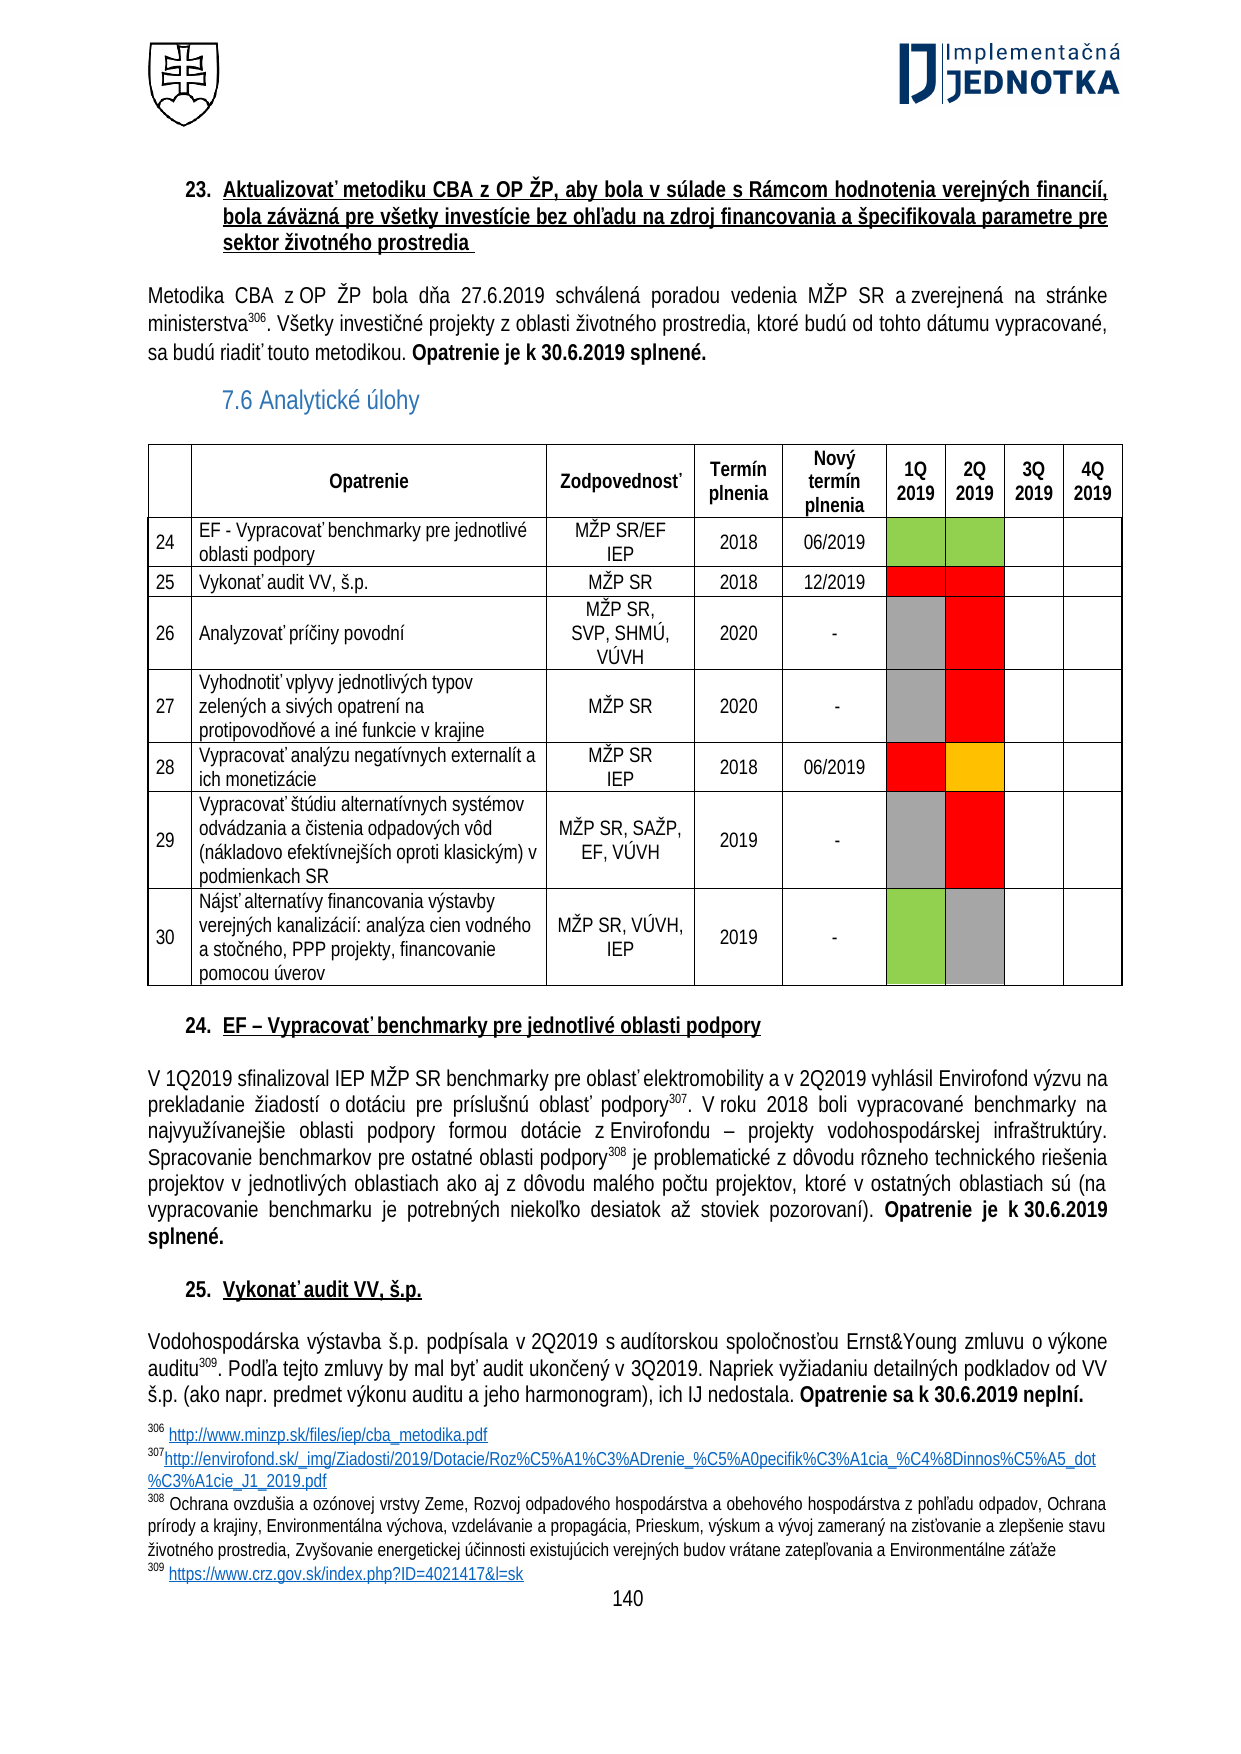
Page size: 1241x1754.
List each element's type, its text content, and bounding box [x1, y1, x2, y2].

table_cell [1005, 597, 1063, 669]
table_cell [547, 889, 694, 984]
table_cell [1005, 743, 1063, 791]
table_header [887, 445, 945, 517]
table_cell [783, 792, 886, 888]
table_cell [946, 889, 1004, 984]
list Aktualizovať metodiku CBA z OP ŽP, aby bola v súlade s Rámcom hodnotenia verejných financií, bola záväzná pre všetky investície bez ohľadu na zdroj financovania a špecifikovala parametre pre sektor životného prostredia [185, 176, 1107, 255]
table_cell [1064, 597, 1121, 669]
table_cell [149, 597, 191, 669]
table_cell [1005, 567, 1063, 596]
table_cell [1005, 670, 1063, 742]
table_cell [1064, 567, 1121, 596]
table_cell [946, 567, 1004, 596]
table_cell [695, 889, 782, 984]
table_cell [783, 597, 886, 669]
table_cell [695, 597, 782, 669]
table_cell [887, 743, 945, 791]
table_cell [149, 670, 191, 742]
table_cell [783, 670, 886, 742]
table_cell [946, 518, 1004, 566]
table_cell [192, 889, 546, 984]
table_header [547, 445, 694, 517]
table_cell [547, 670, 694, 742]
subtitle Analytické úlohy [222, 384, 1107, 415]
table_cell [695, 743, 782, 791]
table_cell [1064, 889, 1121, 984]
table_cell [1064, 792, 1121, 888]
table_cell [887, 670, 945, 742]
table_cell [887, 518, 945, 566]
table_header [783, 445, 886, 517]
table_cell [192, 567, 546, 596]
list EF – Vypracovať benchmarky pre jednotlivé oblasti podpory [185, 1012, 1107, 1038]
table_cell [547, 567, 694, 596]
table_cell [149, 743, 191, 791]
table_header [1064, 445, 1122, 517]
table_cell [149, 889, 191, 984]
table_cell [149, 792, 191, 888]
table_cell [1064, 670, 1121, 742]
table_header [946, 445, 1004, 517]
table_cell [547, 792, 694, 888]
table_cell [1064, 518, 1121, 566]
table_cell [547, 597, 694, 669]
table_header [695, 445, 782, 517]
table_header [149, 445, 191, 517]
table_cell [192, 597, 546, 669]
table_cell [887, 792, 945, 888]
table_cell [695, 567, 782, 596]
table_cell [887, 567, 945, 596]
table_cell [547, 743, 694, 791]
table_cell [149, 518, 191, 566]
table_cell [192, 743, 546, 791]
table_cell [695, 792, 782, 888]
picture [894, 38, 1123, 107]
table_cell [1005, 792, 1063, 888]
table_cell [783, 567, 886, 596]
text Vodohospodárska výstavba š.p. podpísala v 2Q2019 s audítorskou spoločnosťou Ernst&Young zmluvu o výkone auditu. Podľa tejto zmluvy by mal byť audit ukončený v 3Q2019. Napriek vyžiadaniu detailných podkladov od VV š.p. (ako napr. predmet výkonu auditu a jeho harmonogram), ich IJ nedostala. Opatrenie sa k 30.6.2019 neplní. [148, 1328, 1107, 1407]
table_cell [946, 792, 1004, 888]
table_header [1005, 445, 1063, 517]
list Vykonať audit VV, š.p. [185, 1276, 1107, 1302]
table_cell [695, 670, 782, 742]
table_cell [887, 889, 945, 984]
text Metodika CBA z OP ŽP bola dňa 27.6.2019 schválená poradou vedenia MŽP SR a zverejnená na stránke ministerstva. Všetky investičné projekty z oblasti životného prostredia, ktoré budú od tohto dátumu vypracované, sa budú riadiť touto metodikou. Opatrenie je k 30.6.2019 splnené. [148, 282, 1107, 365]
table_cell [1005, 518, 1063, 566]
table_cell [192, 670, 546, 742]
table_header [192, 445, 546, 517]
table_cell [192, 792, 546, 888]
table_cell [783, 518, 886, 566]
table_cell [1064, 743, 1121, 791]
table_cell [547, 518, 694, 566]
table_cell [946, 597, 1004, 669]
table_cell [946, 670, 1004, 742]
text V 1Q2019 sfinalizoval IEP MŽP SR benchmarky pre oblasť elektromobility a v 2Q2019 vyhlásil Envirofond výzvu na prekladanie žiadostí o dotáciu pre príslušnú oblasť podpory. V roku 2018 boli vypracované benchmarky na najvyužívanejšie oblasti podpory formou dotácie z Envirofondu – projekty vodohospodárskej infraštruktúry. Spracovanie benchmarkov pre ostatné oblasti podpory je problematické z dôvodu rôzneho technického riešenia projektov v jednotlivých oblastiach ako aj z dôvodu malého počtu projektov, ktoré v ostatných oblastiach sú (na vypracovanie benchmarku je potrebných niekoľko desiatok až stoviek pozorovaní). Opatrenie je k 30.6.2019 splnené. [148, 1065, 1107, 1249]
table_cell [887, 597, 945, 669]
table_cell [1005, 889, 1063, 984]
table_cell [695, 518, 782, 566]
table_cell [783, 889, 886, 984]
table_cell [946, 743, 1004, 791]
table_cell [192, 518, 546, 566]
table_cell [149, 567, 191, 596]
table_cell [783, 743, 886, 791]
